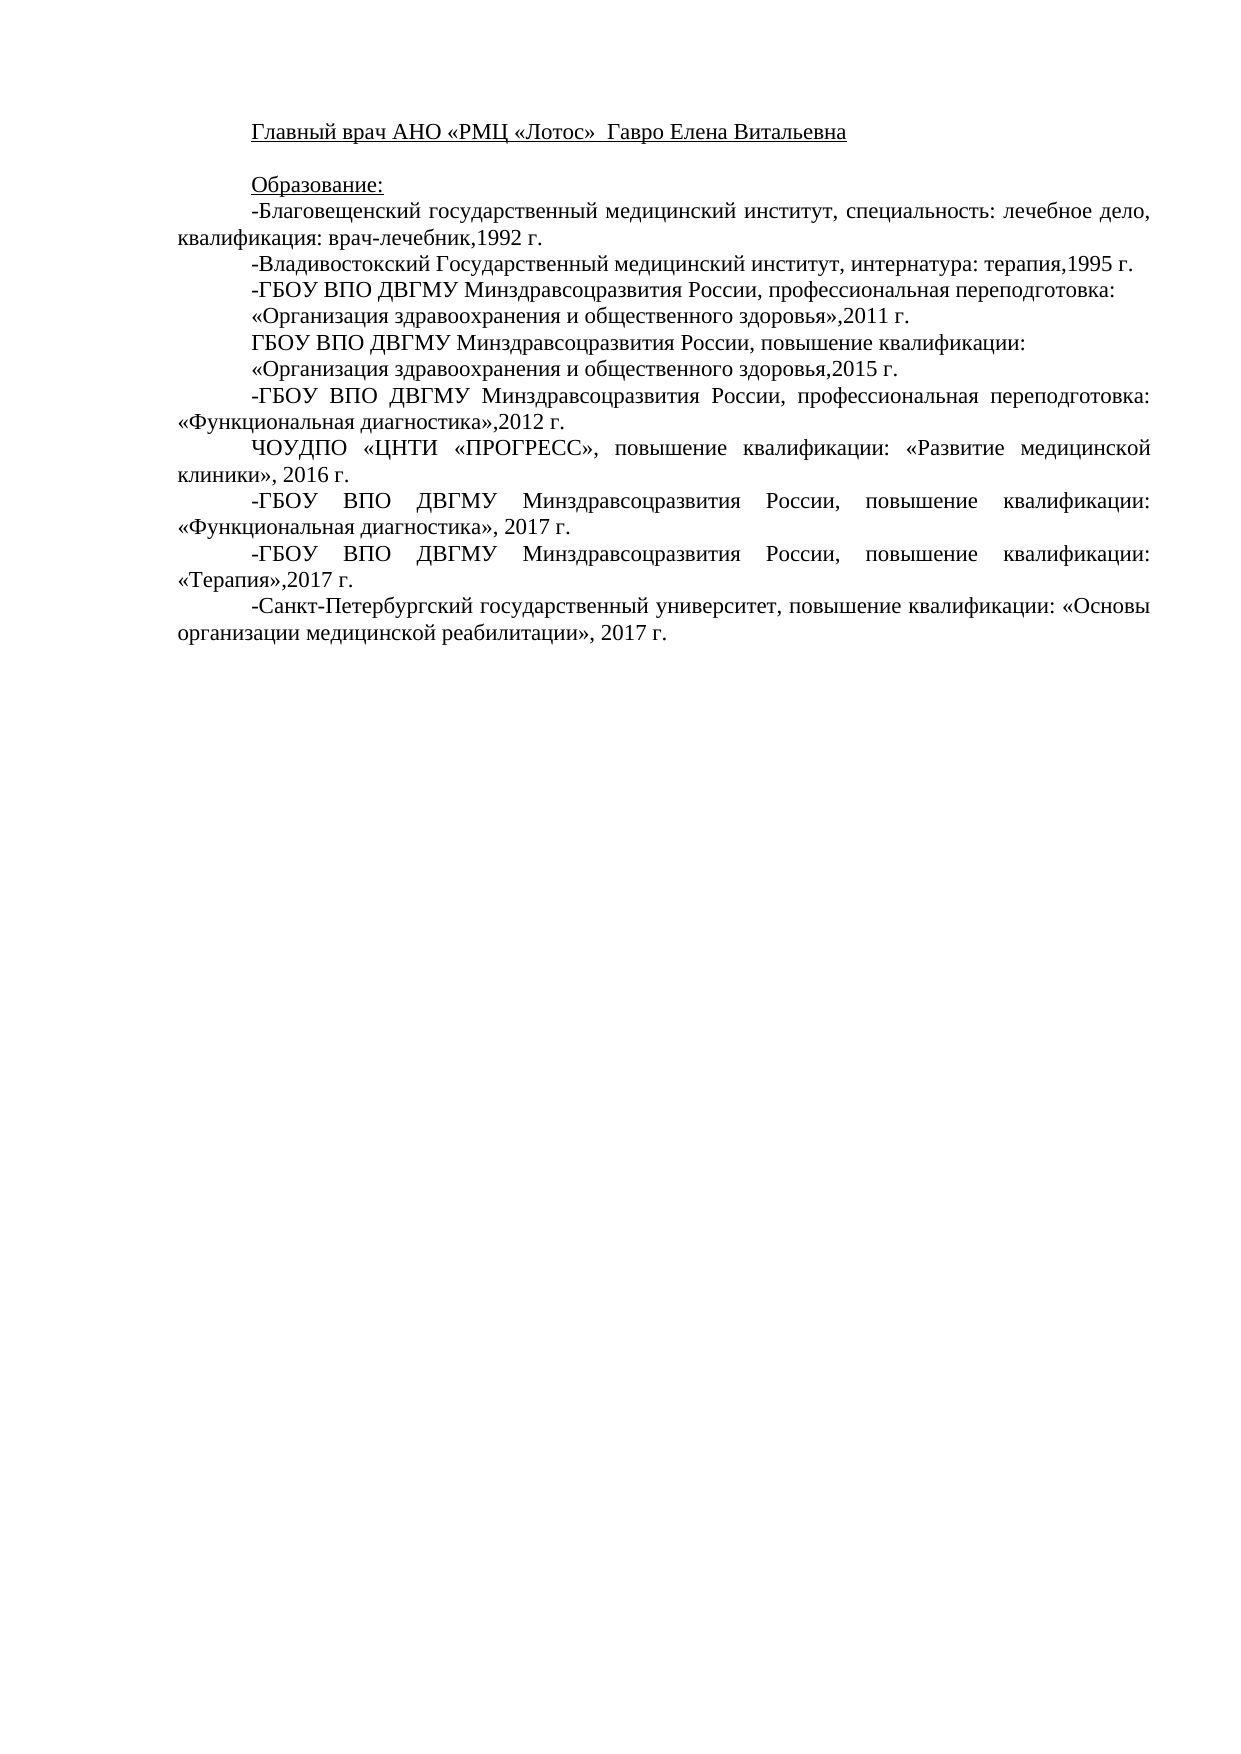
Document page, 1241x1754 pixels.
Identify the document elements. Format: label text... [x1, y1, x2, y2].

text -ГБОУ ВПО ДВГМУ Минздравсоцразвития России, повышение квалификации: «Терапия»,2017 г. [177, 540, 1152, 592]
text ЧОУДПО «ЦНТИ «ПРОГРЕСС», повышение квалификации: «Развитие медицинской клиники», 2016 г. [177, 434, 1152, 487]
text -ГБОУ ВПО ДВГМУ Минздравсоцразвития России, профессиональная переподготовка: «Функциональная диагностика»,2012 г. [177, 382, 1152, 434]
text -ГБОУ ВПО ДВГМУ Минздравсоцразвития России, профессиональная переподготовка: [177, 276, 1152, 303]
text «Организация здравоохранения и общественного здоровья»,2011 г. [177, 303, 1152, 329]
text -ГБОУ ВПО ДВГМУ Минздравсоцразвития России, повышение квалификации: «Функциональная диагностика», 2017 г. [177, 487, 1152, 540]
text «Организация здравоохранения и общественного здоровья,2015 г. [177, 355, 1152, 382]
text -Санкт-Петербургский государственный университет, повышение квалификации: «Основы организации медицинской реабилитации», 2017 г. [177, 592, 1152, 645]
text ГБОУ ВПО ДВГМУ Минздравсоцразвития России, повышение квалификации: [177, 329, 1152, 355]
text Главный врач АНО «РМЦ «Лотос» Гавро Елена Витальевна [177, 118, 1152, 144]
text -Благовещенский государственный медицинский институт, специальность: лечебное дело, квалификация: врач-лечебник,1992 г. [177, 197, 1152, 250]
text Образование: [177, 171, 1152, 197]
text -Владивостокский Государственный медицинский институт, интернатура: терапия,1995 г. [177, 250, 1152, 276]
